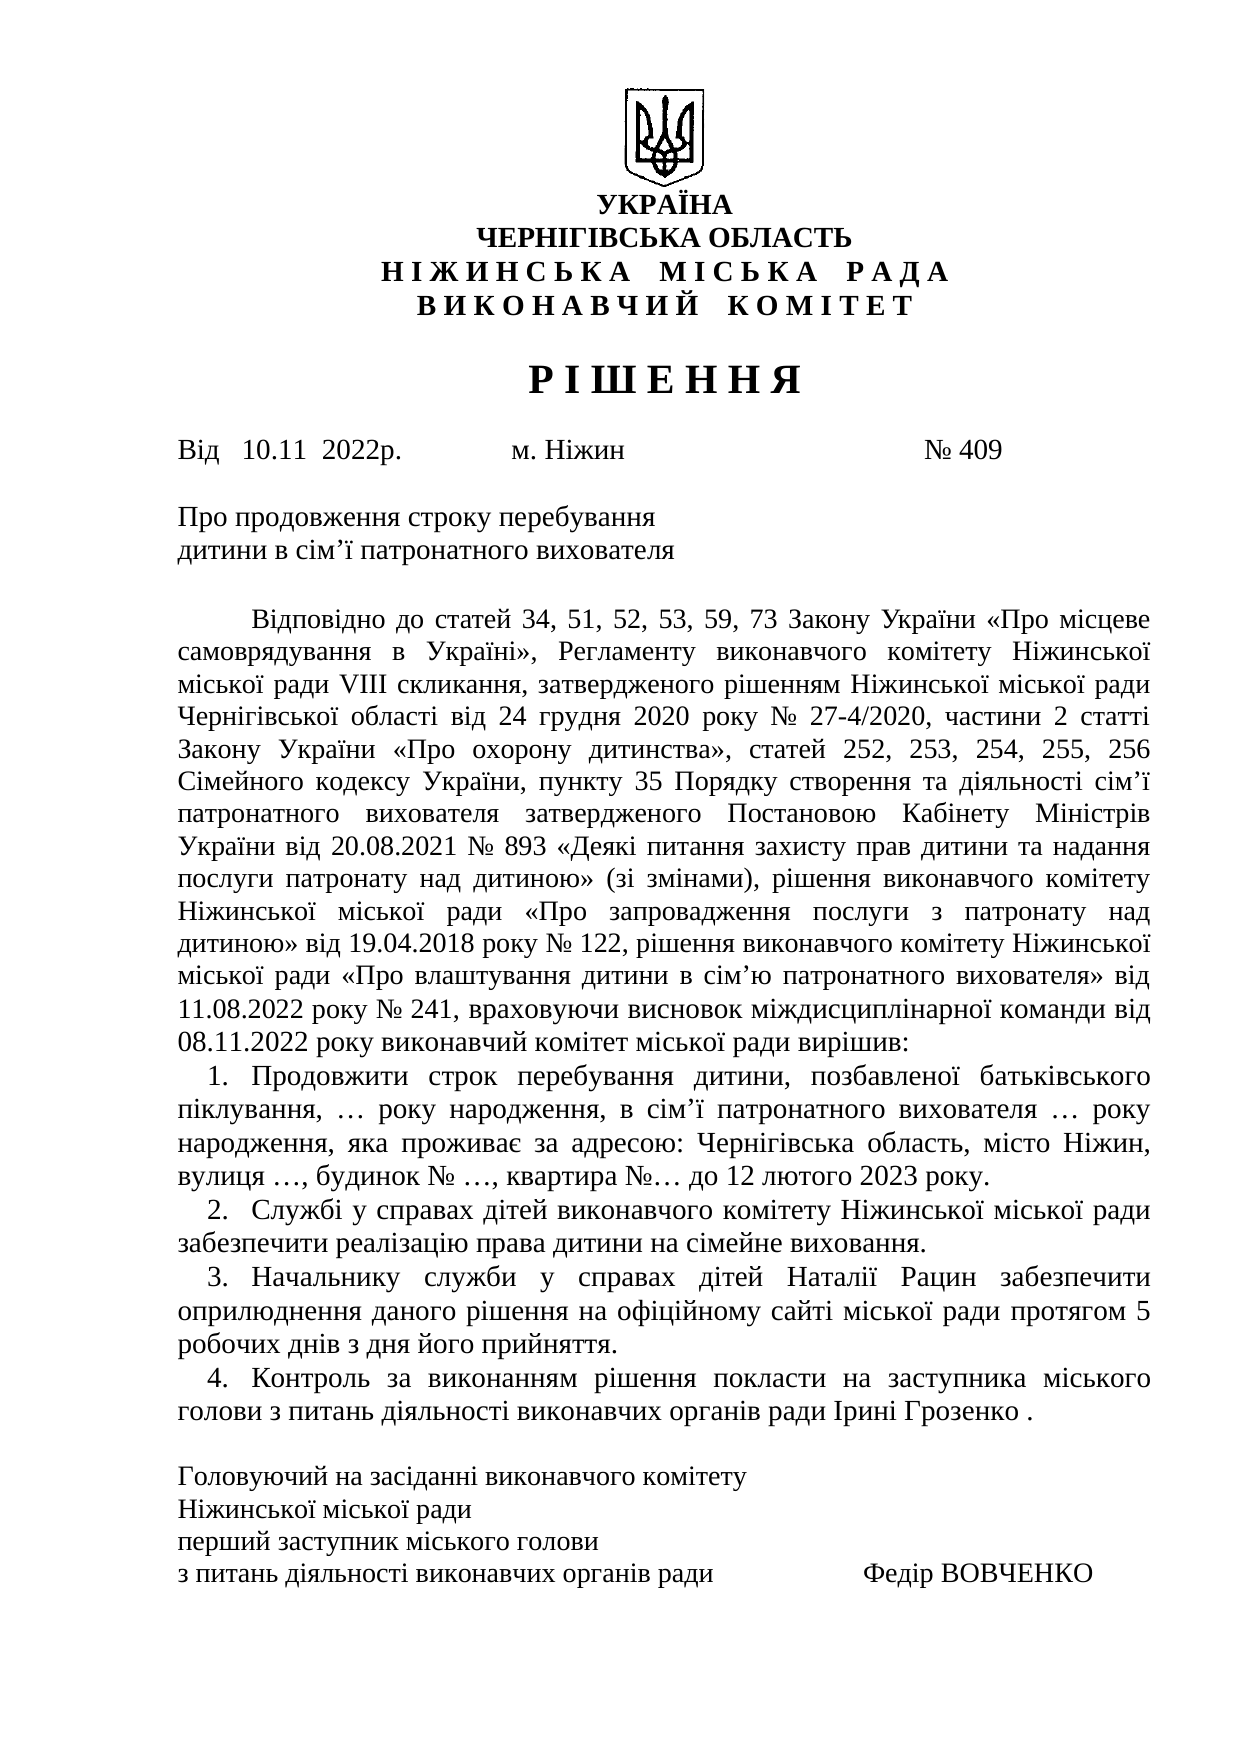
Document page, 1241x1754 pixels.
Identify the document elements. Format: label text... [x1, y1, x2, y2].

text ЧЕРНІГІВСЬКА ОБЛАСТЬ [177, 221, 1152, 254]
text дитини в сім’ї патронатного вихователя [177, 532, 1152, 566]
text Н І Ж И Н С Ь К А М І С Ь К А Р А Д А [177, 254, 1152, 288]
list Начальнику служби у справах дітей Наталії Рацин забезпечити оприлюднення даного рішення на офіційному сайті міської ради протягом 5 робочих днів з дня його прийняття. [177, 1259, 1152, 1360]
list Службі у справах дітей виконавчого комітету Ніжинської міської ради забезпечити реалізацію права дитини на сімейне виховання. [177, 1192, 1152, 1259]
text Р І Ш Е Н Н Я [177, 355, 1152, 403]
text Ніжинської міської ради [177, 1492, 1152, 1524]
text Відповідно до статей 34, 51, 52, 53, 59, 73 Закону України «Про місцеве самоврядування в Україні», Регламенту виконавчого комітету Ніжинської міської ради VIII скликання, затвердженого рішенням Ніжинської міської ради Чернігівської області від 24 грудня 2020 року № 27-4/2020, частини 2 статті Закону України «Про охорону дитинства», статей 252, 253, 254, 255, 256 Сімейного кодексу України, пункту 35 Порядку створення та діяльності сім’ї патронатного вихователя затвердженого Постановою Кабінету Міністрів України від 20.08.2021 № 893 «Деякі питання захисту прав дитини та надання послуги патронату над дитиною» (зі змінами), рішення виконавчого комітету Ніжинської міської ради «Про запровадження послуги з патронату над дитиною» від 19.04.2018 року № 122, рішення виконавчого комітету Ніжинської міської ради «Про влаштування дитини в сім’ю патронатного вихователя» від 11.08.2022 року № 241, враховуючи висновок міждисциплінарної команди від 08.11.2022 року виконавчий комітет міської ради вирішив: [177, 602, 1152, 1058]
text з питань діяльності виконавчих органів ради Федір ВОВЧЕНКО [177, 1556, 1152, 1589]
list Контроль за виконанням рішення покласти на заступника міського голови з питань діяльності виконавчих органів ради Ірині Грозенко . [177, 1360, 1152, 1427]
text Від 10.11 2022р. м. Ніжин № 409 [177, 432, 1152, 465]
list Продовжити строк перебування дитини, позбавленої батьківського піклування, … року народження, в сім’ї патронатного вихователя … року народження, яка проживає за адресою: Чернігівська область, місто Ніжин, вулиця …, будинок № …, квартира №… до 12 лютого 2023 року. [177, 1058, 1152, 1192]
picture [624, 88, 705, 187]
text перший заступник міського голови [177, 1524, 1152, 1556]
text Про продовження строку перебування [177, 499, 1152, 532]
text УКРАЇНА [177, 187, 1152, 221]
text В И К О Н А В Ч И Й К О М І Т Е Т [177, 288, 1152, 321]
text Головуючий на засіданні виконавчого комітету [177, 1459, 1152, 1492]
